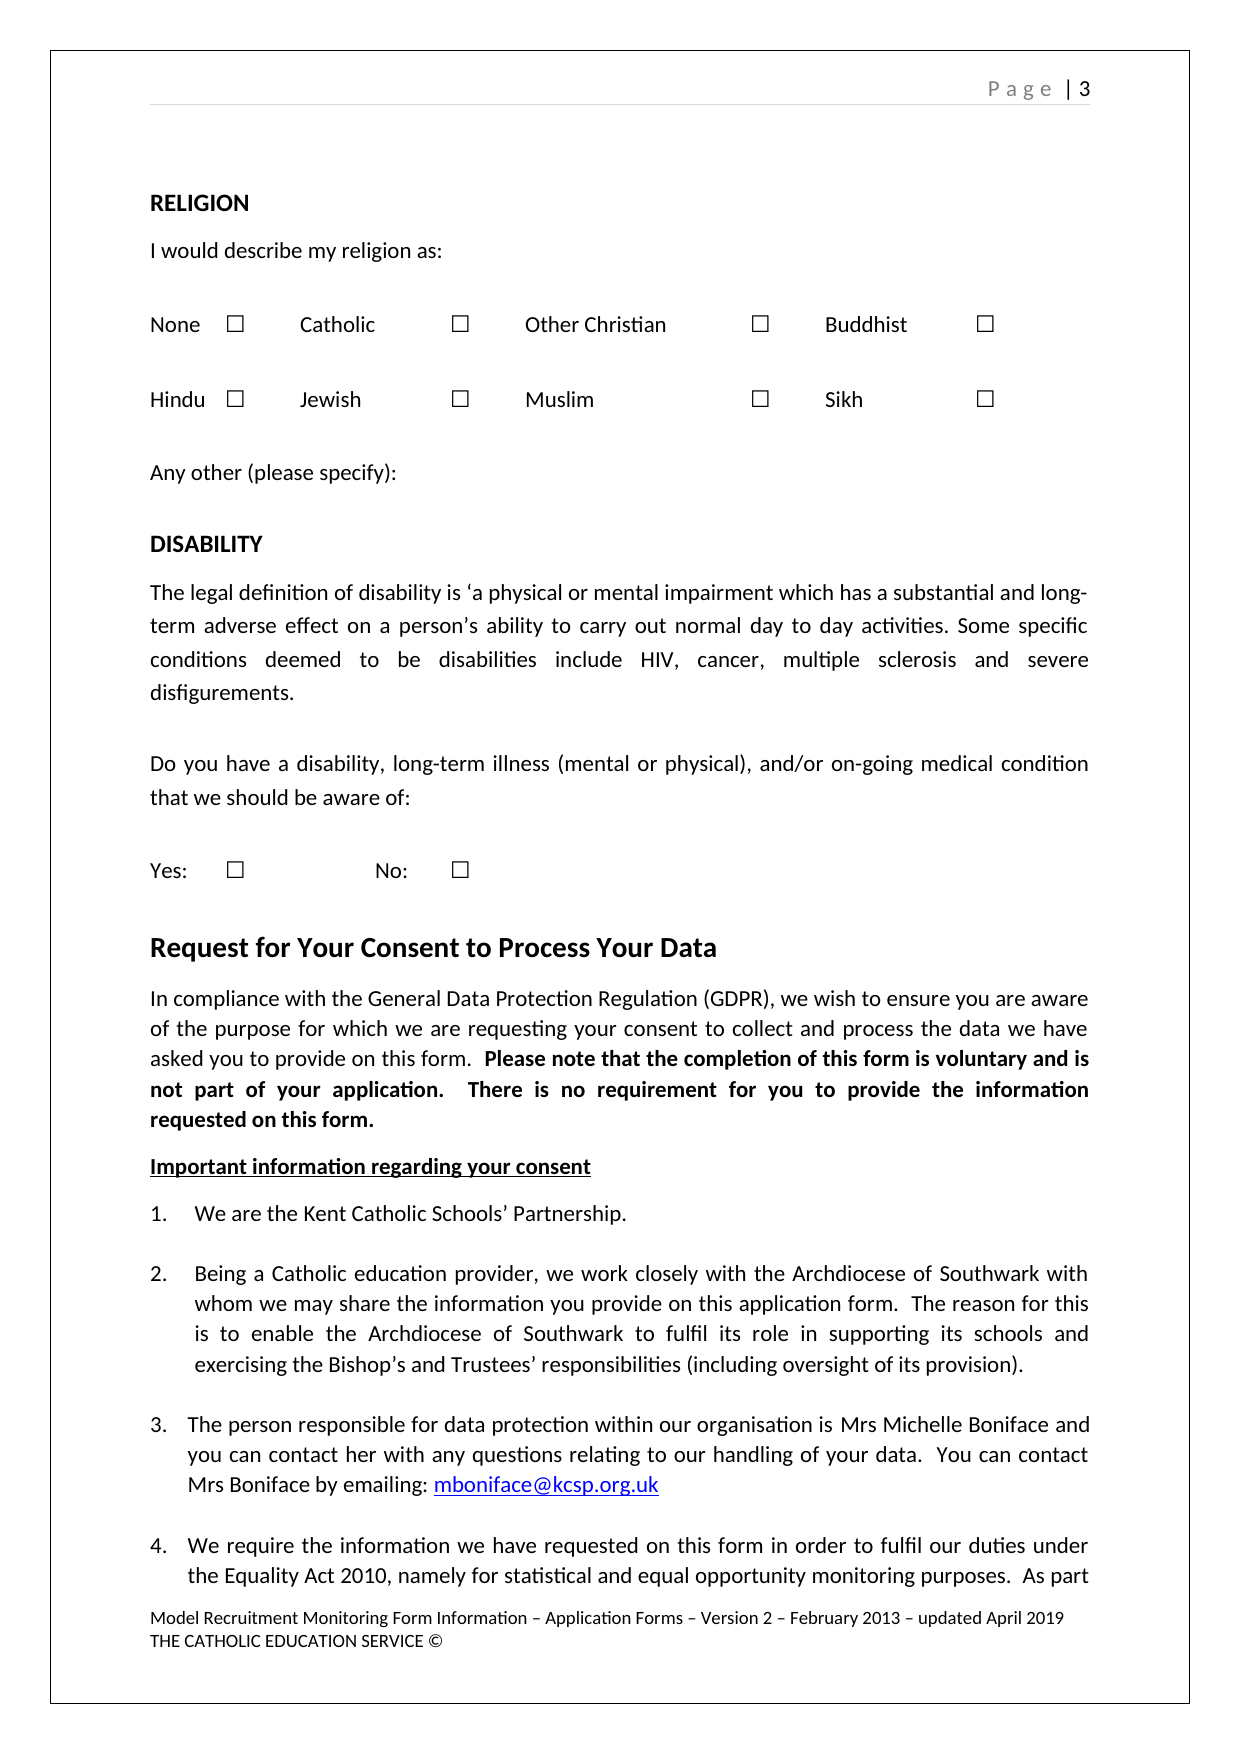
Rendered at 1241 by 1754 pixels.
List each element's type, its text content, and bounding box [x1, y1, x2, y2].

text Important information regarding your consent [150, 1152, 1090, 1180]
list We are the Kent Catholic Schools’ Partnership. [150, 1199, 1090, 1227]
list The person responsible for data protection within our organisation is Mrs Michelle Boniface and you can contact her with any questions relating to our handling of your data. You can contact Mrs Boniface by emailing: mboniface@kcsp.org.uk [150, 1410, 1090, 1498]
text The legal definition of disability is ‘a physical or mental impairment which has a substantial and long-term adverse effect on a person’s ability to carry out normal day to day activities. Some specific conditions deemed to be disabilities include HIV, cancer, multiple sclerosis and severe disfigurements. [150, 578, 1090, 706]
text I would describe my religion as: [150, 237, 1090, 264]
text Do you have a disability, long-term illness (mental or physical), and/or on-going medical condition that we should be aware of: [150, 749, 1090, 811]
list Being a Catholic education provider, we work closely with the Archdiocese of Southwark with whom we may share the information you provide on this application form. The reason for this is to enable the Archdiocese of Southwark to fulfil its role in supporting its schools and exercising the Bishop’s and Trustees’ responsibilities (including oversight of its provision). [150, 1259, 1090, 1378]
title DISABILITY [150, 529, 1090, 559]
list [150, 1531, 1090, 1589]
text Hindu Jewish Muslim Sikh [150, 383, 1090, 414]
text In compliance with the General Data Protection Regulation (GDPR), we wish to ensure you are aware of the purpose for which we are requesting your consent to collect and process the data we have asked you to provide on this form. Please note that the completion of this form is voluntary and is not part of your application. There is no requirement for you to provide the information requested on this form. [150, 984, 1090, 1133]
text Request for Your Consent to Process Your Data [150, 929, 1090, 964]
text Any other (please specify): [150, 458, 1090, 486]
text None Catholic Other Christian Buddhist [150, 308, 1090, 339]
text Yes: No: [150, 854, 1090, 885]
subtitle RELIGION [150, 187, 1090, 218]
